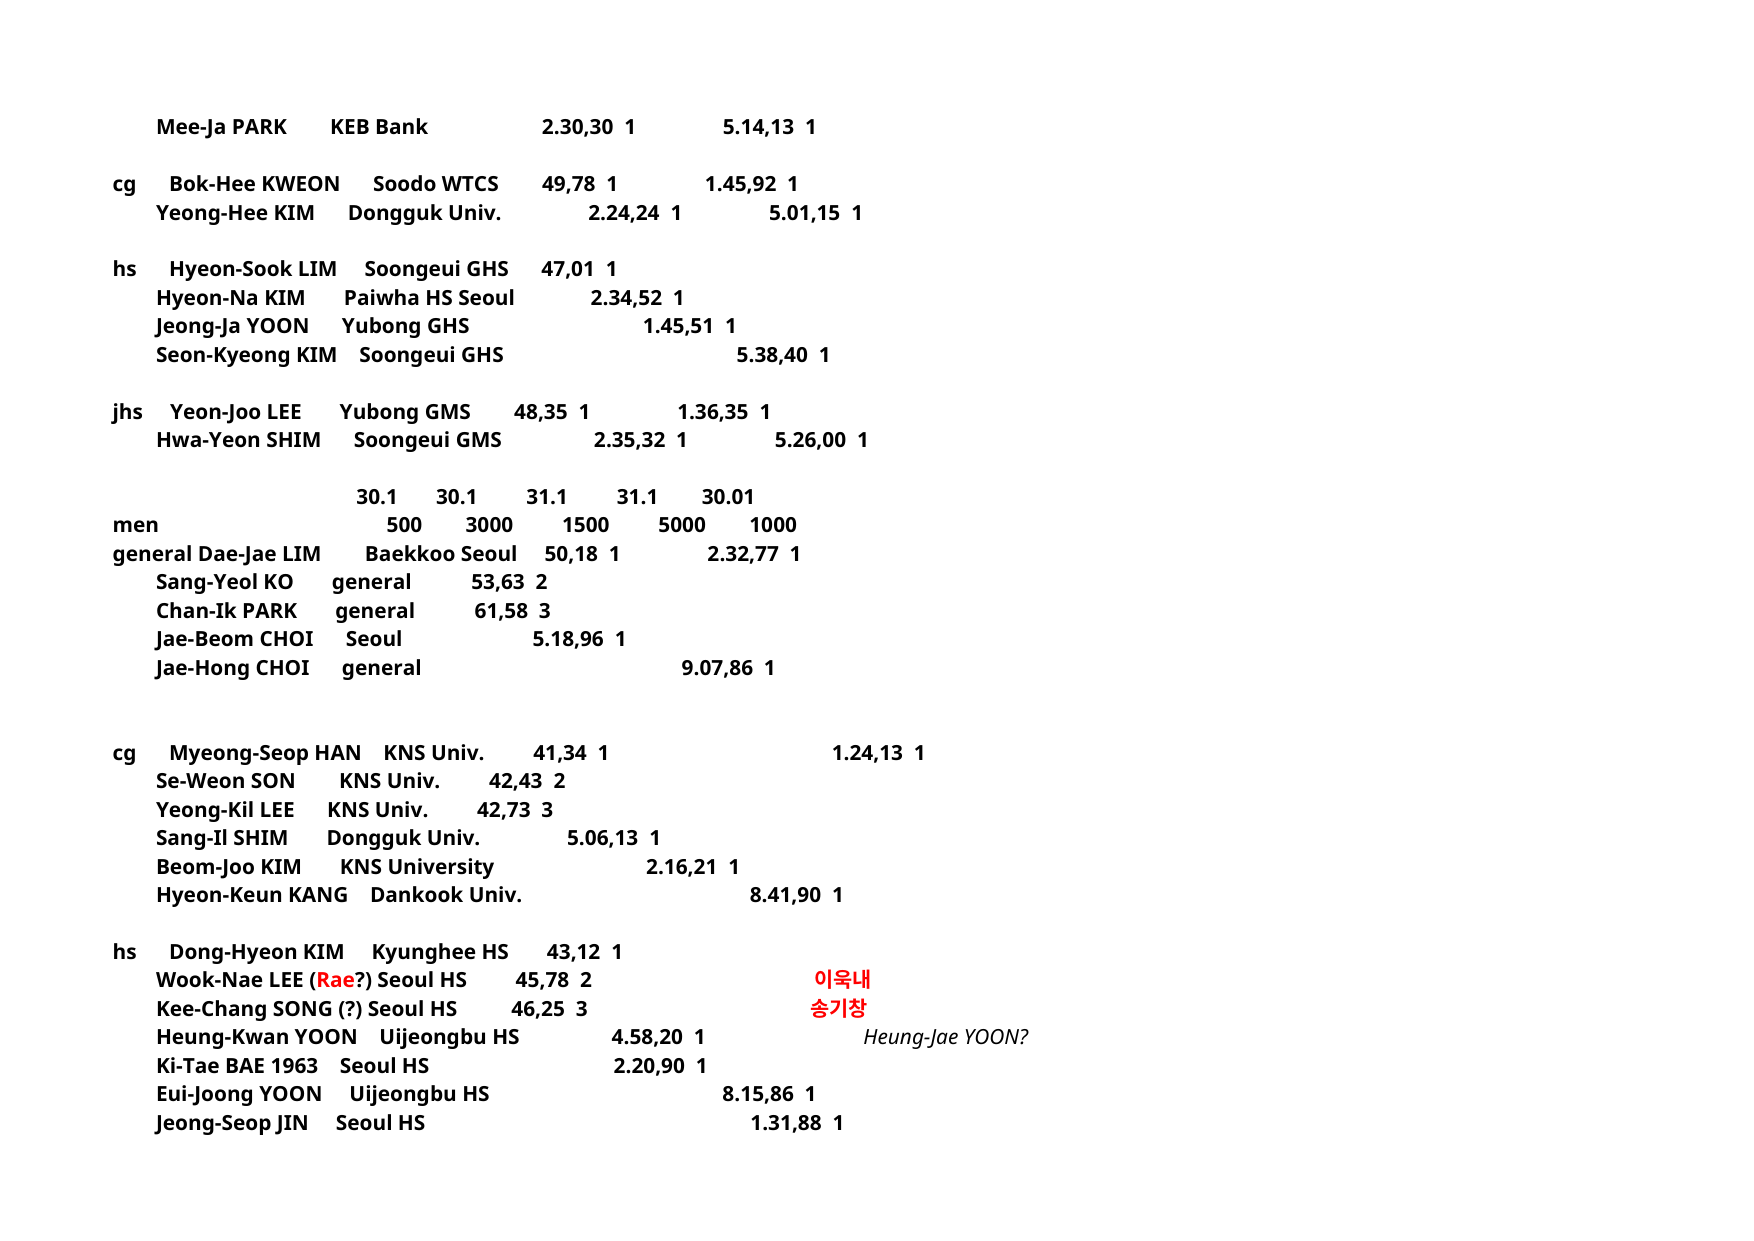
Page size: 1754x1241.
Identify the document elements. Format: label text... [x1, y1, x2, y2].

text Yeong-Hee KIM Dongguk Univ. 2.24,24 1 5.01,15 1 [112, 198, 1698, 226]
text Sang-Il SHIM Dongguk Univ. 5.06,13 1 [112, 823, 1698, 852]
text Se-Weon SON KNS Univ. 42,43 2 [112, 766, 1698, 795]
text cg Myeong-Seop HAN KNS Univ. 41,34 1 1.24,13 1 [112, 738, 1698, 766]
text Beom-Joo KIM KNS University 2.16,21 1 [112, 852, 1698, 880]
text Hyeon-Na KIM Paiwha HS Seoul 2.34,52 1 [112, 283, 1698, 311]
text Jeong-Ja YOON Yubong GHS 1.45,51 1 [112, 311, 1698, 340]
text Sang-Yeol KO general 53,63 2 [112, 567, 1698, 596]
text 30.1 30.1 31.1 31.1 30.01 [112, 482, 1698, 511]
text Seon-Kyeong KIM Soongeui GHS 5.38,40 1 [112, 340, 1698, 368]
text Jae-Beom CHOI Seoul 5.18,96 1 [112, 624, 1698, 653]
text men 500 3000 1500 5000 1000 [112, 511, 1698, 539]
text Chan-Ik PARK general 61,58 3 [112, 596, 1698, 624]
text cg Bok-Hee KWEON Soodo WTCS 49,78 1 1.45,92 1 [112, 169, 1698, 198]
text Hyeon-Keun KANG Dankook Univ. 8.41,90 1 [112, 880, 1698, 909]
text Mee-Ja PARK KEB Bank 2.30,30 1 5.14,13 1 [112, 112, 1698, 141]
text Jeong-Seop JIN Seoul HS 1.31,88 1 [112, 1108, 1698, 1136]
text Yeong-Kil LEE KNS Univ. 42,73 3 [112, 795, 1698, 823]
text Wook-Nae LEE (Rae?) Seoul HS 45,78 2 이욱내 [112, 966, 1698, 994]
text Ki-Tae BAE 1963 Seoul HS 2.20,90 1 [112, 1051, 1698, 1079]
text Hwa-Yeon SHIM Soongeui GMS 2.35,32 1 5.26,00 1 [112, 425, 1698, 454]
text hs Dong-Hyeon KIM Kyunghee HS 43,12 1 [112, 937, 1698, 966]
text Jae-Hong CHOI general 9.07,86 1 [112, 653, 1698, 681]
text general Dae-Jae LIM Baekkoo Seoul 50,18 1 2.32,77 1 [112, 539, 1698, 567]
text Eui-Joong YOON Uijeongbu HS 8.15,86 1 [112, 1079, 1698, 1108]
text hs Hyeon-Sook LIM Soongeui GHS 47,01 1 [112, 254, 1698, 283]
text Kee-Chang SONG (?) Seoul HS 46,25 3 송기창 [112, 994, 1698, 1022]
text jhs Yeon-Joo LEE Yubong GMS 48,35 1 1.36,35 1 [112, 397, 1698, 425]
text Heung-Kwan YOON Uijeongbu HS 4.58,20 1 Heung-Jae YOON? [112, 1022, 1698, 1051]
